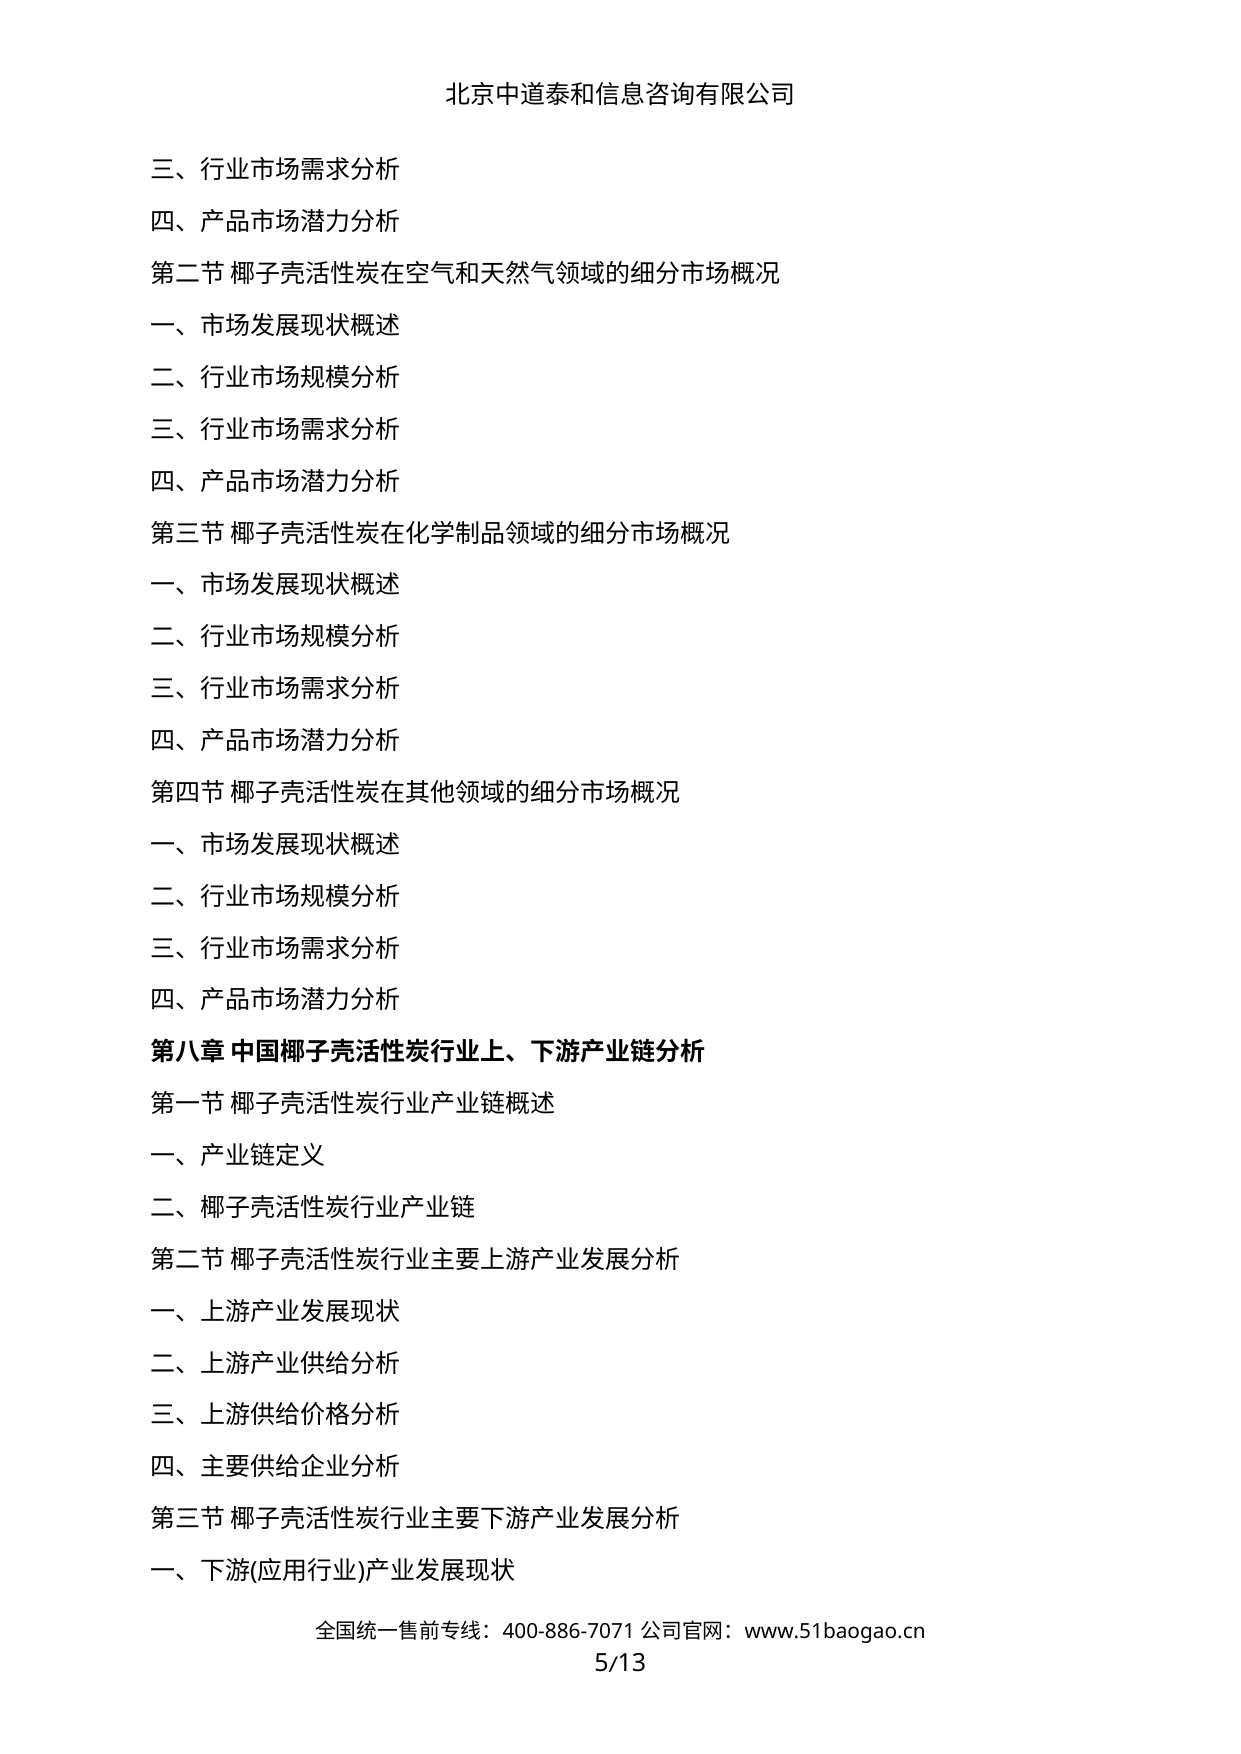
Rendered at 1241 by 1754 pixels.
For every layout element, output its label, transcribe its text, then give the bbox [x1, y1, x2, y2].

text 二、上游产业供给分析 [150, 1343, 1090, 1379]
text 三、行业市场需求分析 [150, 409, 1090, 446]
text 三、行业市场需求分析 [150, 150, 1090, 186]
text 一、下游(应用行业)产业发展现状 [150, 1551, 1090, 1587]
text 二、椰子壳活性炭行业产业链 [150, 1187, 1090, 1224]
text 一、上游产业发展现状 [150, 1291, 1090, 1327]
text 一、市场发展现状概述 [150, 565, 1090, 601]
text 第三节 椰子壳活性炭在化学制品领域的细分市场概况 [150, 513, 1090, 549]
text 三、行业市场需求分析 [150, 669, 1090, 705]
text 第一节 椰子壳活性炭行业产业链概述 [150, 1084, 1090, 1120]
text 四、产品市场潜力分析 [150, 980, 1090, 1016]
text 四、产品市场潜力分析 [150, 461, 1090, 497]
text 二、行业市场规模分析 [150, 617, 1090, 653]
text 一、市场发展现状概述 [150, 306, 1090, 342]
text 三、上游供给价格分析 [150, 1395, 1090, 1431]
text 二、行业市场规模分析 [150, 876, 1090, 912]
text 第三节 椰子壳活性炭行业主要下游产业发展分析 [150, 1499, 1090, 1535]
text 一、产业链定义 [150, 1136, 1090, 1172]
text 第八章 中国椰子壳活性炭行业上、下游产业链分析 [150, 1032, 1090, 1068]
text 一、市场发展现状概述 [150, 824, 1090, 861]
text 四、产品市场潜力分析 [150, 202, 1090, 238]
text 第二节 椰子壳活性炭行业主要上游产业发展分析 [150, 1239, 1090, 1276]
text 四、主要供给企业分析 [150, 1447, 1090, 1483]
text 第二节 椰子壳活性炭在空气和天然气领域的细分市场概况 [150, 254, 1090, 290]
text 三、行业市场需求分析 [150, 928, 1090, 964]
text 四、产品市场潜力分析 [150, 721, 1090, 757]
text 第四节 椰子壳活性炭在其他领域的细分市场概况 [150, 772, 1090, 809]
text 二、行业市场规模分析 [150, 357, 1090, 394]
